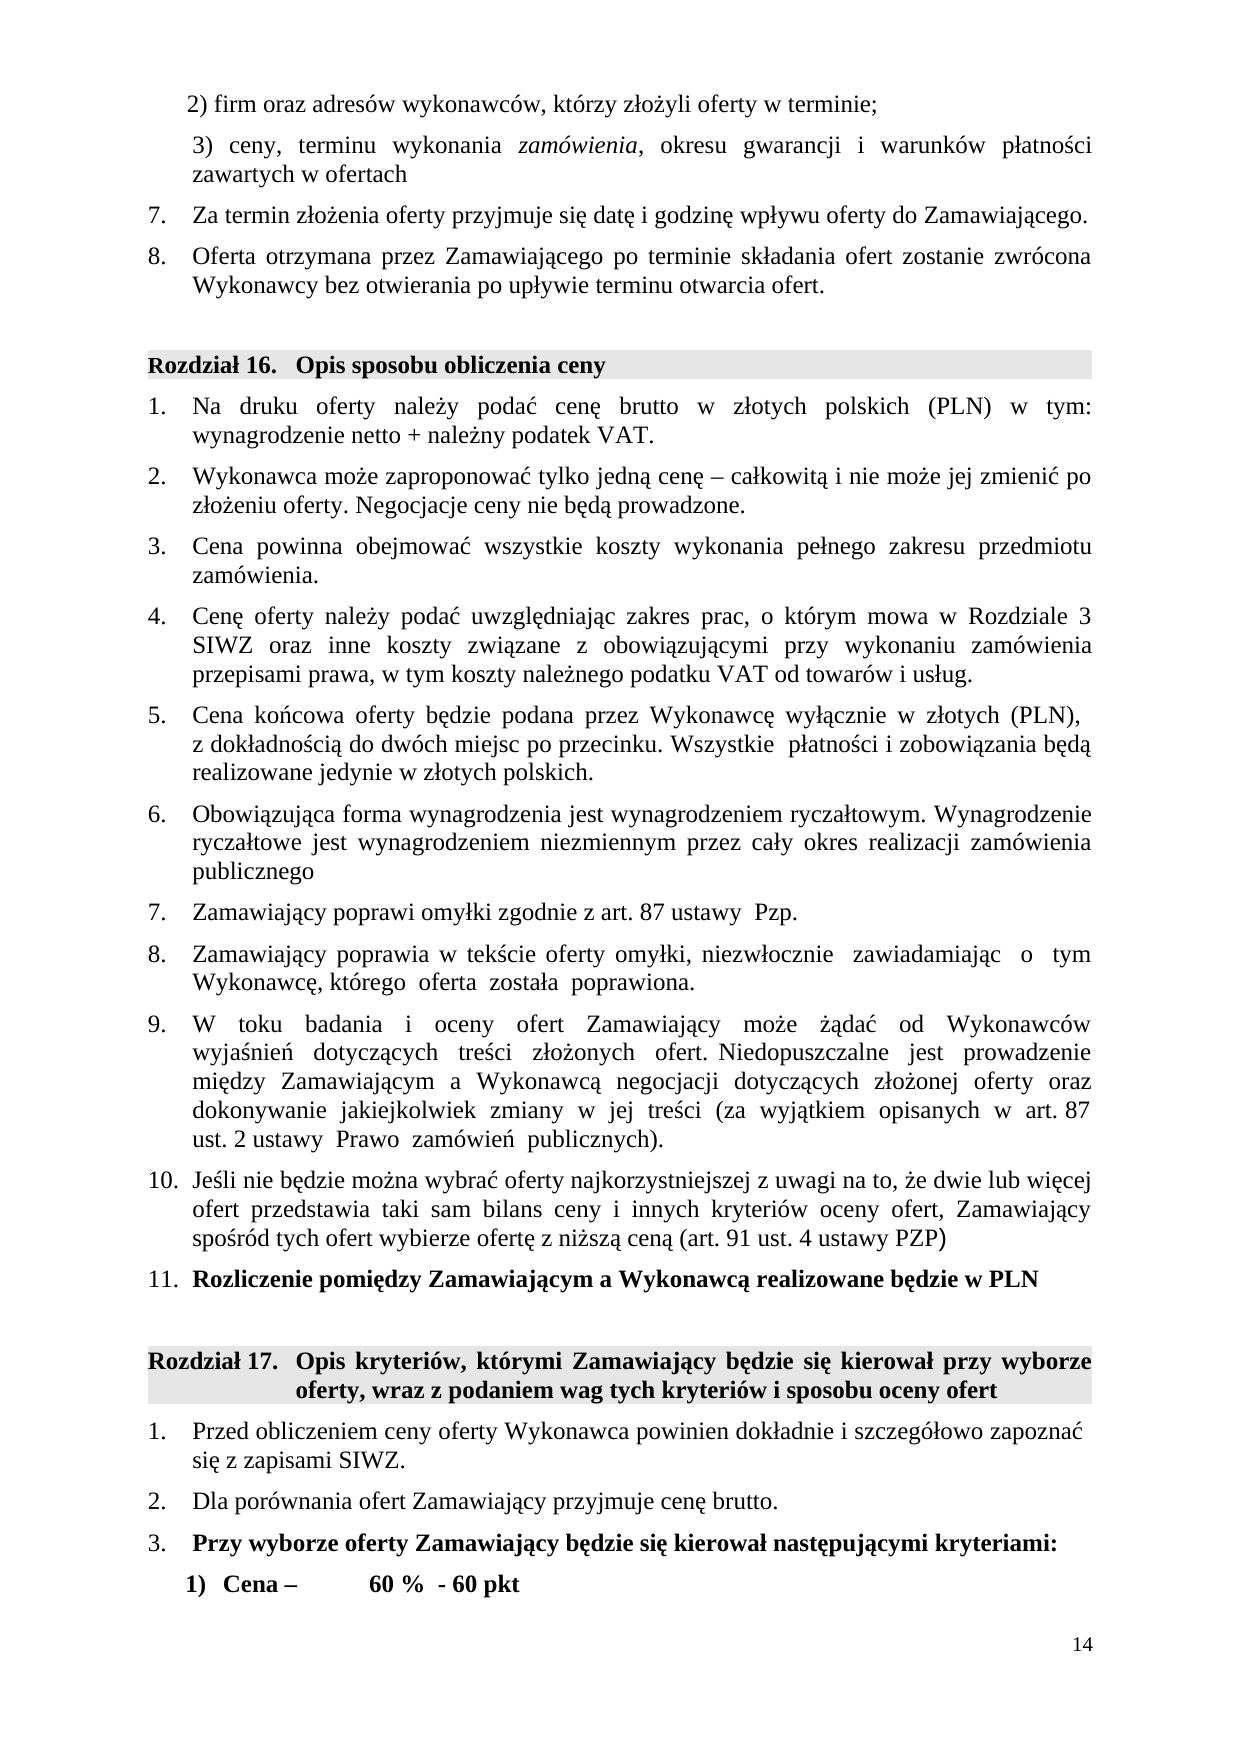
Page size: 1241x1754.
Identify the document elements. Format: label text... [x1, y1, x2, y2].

list Cena powinna obejmować wszystkie koszty wykonania pełnego zakresu przedmiotu zamówienia. [148, 531, 1092, 589]
list Dla porównania ofert Zamawiający przyjmuje cenę brutto. [148, 1486, 1084, 1515]
list Jeśli nie będzie można wybrać oferty najkorzystniejszej z uwagi na to, że dwie lub więcej ofert przedstawia taki sam bilans ceny i innych kryteriów oceny ofert, Zamawiający spośród tych ofert wybierze ofertę z niższą ceną (art. 91 ust. 4 ustawy PZP) [148, 1165, 1092, 1251]
subtitle Rozdział 17. Opis kryteriów, którymi Zamawiający będzie się kierował przy wyborze oferty, wraz z podaniem wag tych kryteriów i sposobu oceny ofert [148, 1346, 1092, 1404]
list Za termin złożenia oferty przyjmuje się datę i godzinę wpływu oferty do Zamawiającego. [148, 200, 1092, 229]
list Zamawiający poprawi omyłki zgodnie z art. 87 ustawy Pzp. [148, 897, 1092, 926]
text 2) firm oraz adresów wykonawców, którzy złożyli oferty w terminie; [187, 89, 1092, 117]
list Obowiązująca forma wynagrodzenia jest wynagrodzeniem ryczałtowym. Wynagrodzenie ryczałtowe jest wynagrodzeniem niezmiennym przez cały okres realizacji zamówienia publicznego [148, 799, 1092, 885]
subtitle Rozdział 16. Opis sposobu obliczenia ceny [148, 350, 1092, 379]
text 3) ceny, terminu wykonania zamówienia, okresu gwarancji i warunków płatności zawartych w ofertach [192, 130, 1092, 187]
list Cena – 60 % - 60 pkt [185, 1569, 1092, 1598]
list Na druku oferty należy podać cenę brutto w złotych polskich (PLN) w tym: wynagrodzenie netto + należny podatek VAT. [148, 391, 1092, 449]
list Zamawiający poprawia w tekście oferty omyłki, niezwłocznie zawiadamiając o tym Wykonawcę, którego oferta została poprawiona. [148, 939, 1092, 996]
list Rozliczenie pomiędzy Zamawiającym a Wykonawcą realizowane będzie w PLN [148, 1264, 1092, 1293]
list Cenę oferty należy podać uwzględniając zakres prac, o którym mowa w Rozdziale 3 SIWZ oraz inne koszty związane z obowiązującymi przy wykonaniu zamówienia przepisami prawa, w tym koszty należnego podatku VAT od towarów i usług. [148, 601, 1092, 687]
list W toku badania i oceny ofert Zamawiający może żądać od Wykonawców wyjaśnień dotyczących treści złożonych ofert. Niedopuszczalne jest prowadzenie między Zamawiającym a Wykonawcą negocjacji dotyczących złożonej oferty oraz dokonywanie jakiejkolwiek zmiany w jej treści (za wyjątkiem opisanych w art. 87 ust. 2 ustawy Prawo zamówień publicznych). [148, 1009, 1092, 1152]
list Wykonawca może zaproponować tylko jedną cenę – całkowitą i nie może jej zmienić po złożeniu oferty. Negocjacje ceny nie będą prowadzone. [148, 461, 1092, 519]
list Przed obliczeniem ceny oferty Wykonawca powinien dokładnie i szczegółowo zapoznać się z zapisami SIWZ. [148, 1416, 1084, 1474]
list Cena końcowa oferty będzie podana przez Wykonawcę wyłącznie w złotych (PLN), z dokładnością do dwóch miejsc po przecinku. Wszystkie płatności i zobowiązania będą realizowane jedynie w złotych polskich. [148, 700, 1092, 786]
list Przy wyborze oferty Zamawiający będzie się kierował następującymi kryteriami: [148, 1528, 1084, 1556]
list Oferta otrzymana przez Zamawiającego po terminie składania ofert zostanie zwrócona Wykonawcy bez otwierania po upływie terminu otwarcia ofert. [148, 241, 1092, 299]
